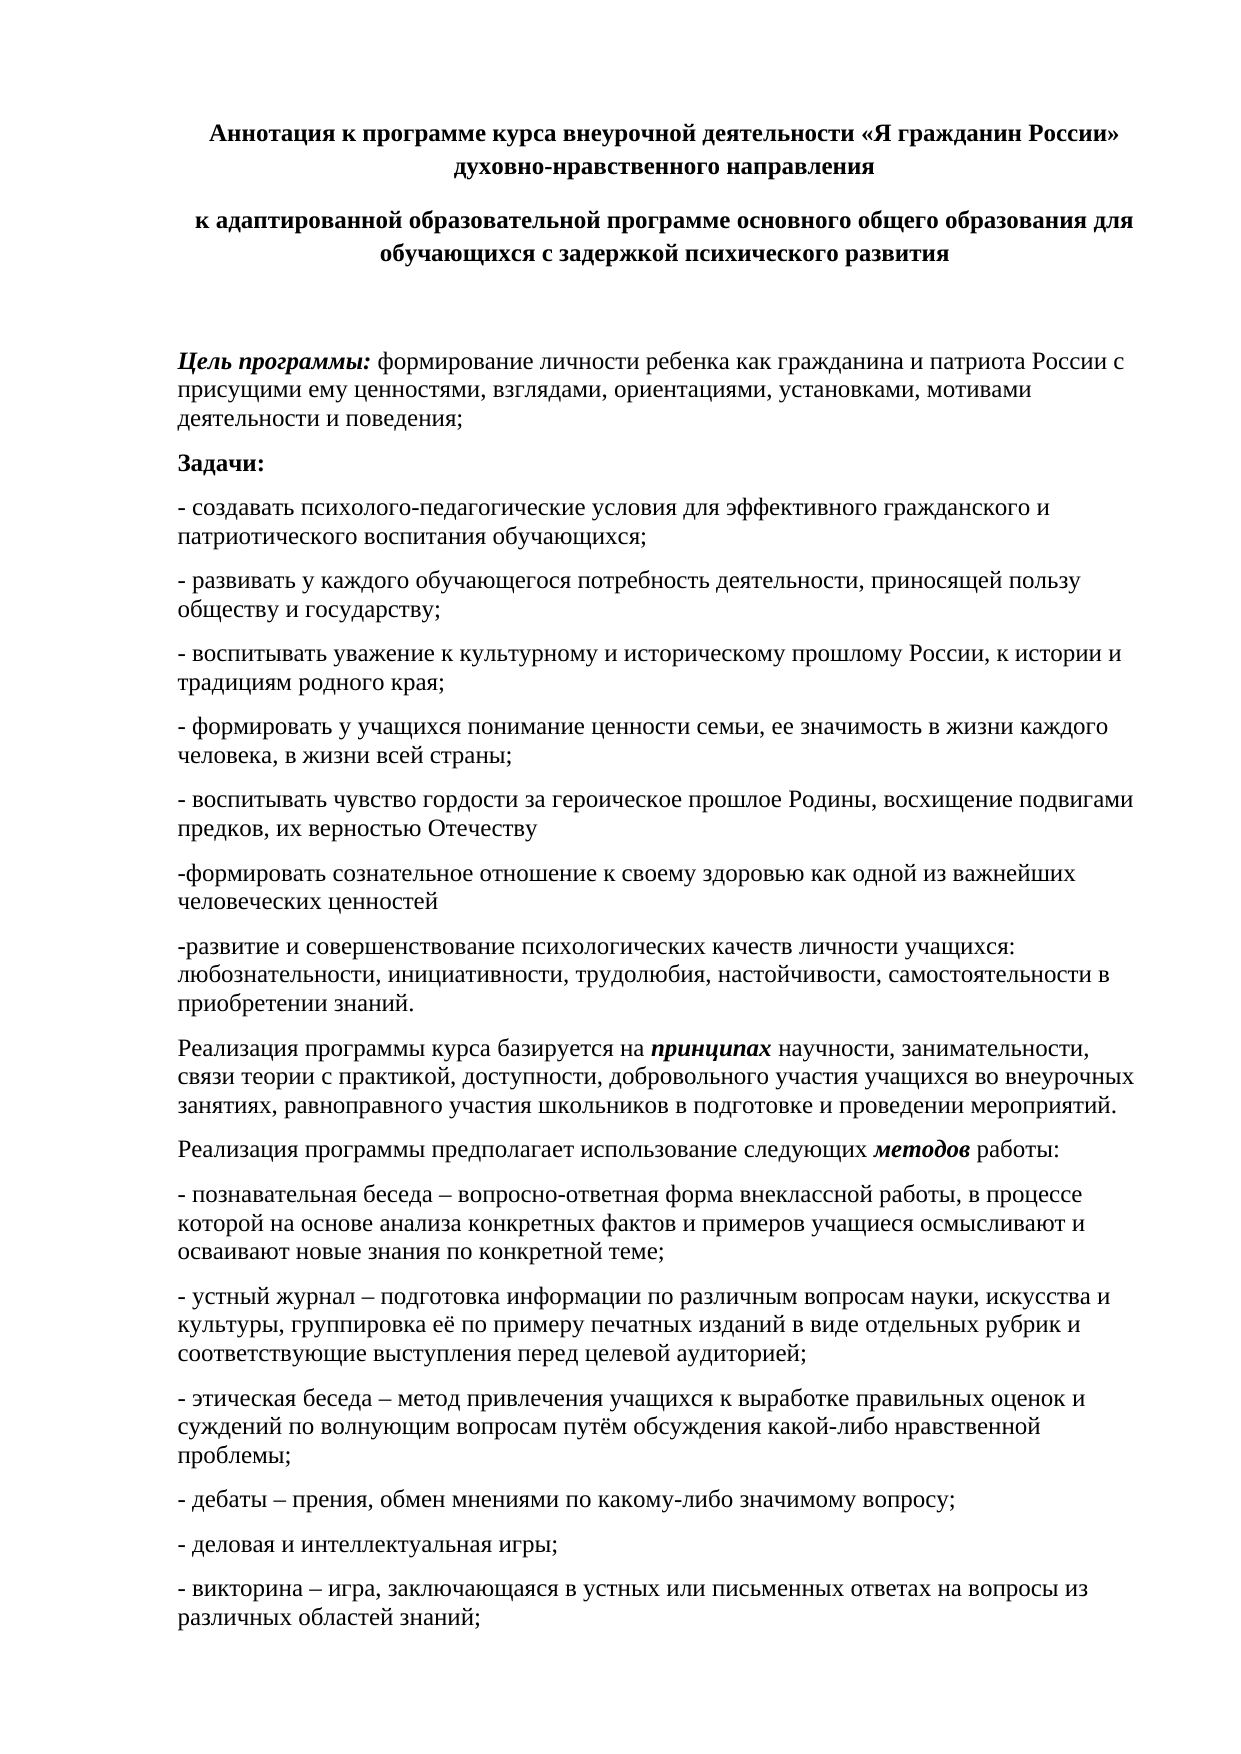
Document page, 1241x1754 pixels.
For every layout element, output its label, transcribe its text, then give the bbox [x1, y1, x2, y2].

text - формировать у учащихся понимание ценности семьи, ее значимость в жизни каждого человека, в жизни всей страны; [177, 711, 1152, 769]
text - этическая беседа – метод привлечения учащихся к выработке правильных оценок и суждений по волнующим вопросам путём обсуждения какой-либо нравственной проблемы; [177, 1383, 1152, 1469]
text - устный журнал – подготовка информации по различным вопросам науки, искусства и культуры, группировка её по примеру печатных изданий в виде отдельных рубрик и соответствующие выступления перед целевой аудиторией; [177, 1281, 1152, 1367]
text - развивать у каждого обучающегося потребность деятельности, приносящей пользу обществу и государству; [177, 565, 1152, 623]
text - деловая и интеллектуальная игры; [177, 1529, 1152, 1558]
text - воспитывать чувство гордости за героическое прошлое Родины, восхищение подвигами предков, их верностью Отечеству [177, 784, 1152, 842]
text - воспитывать уважение к культурному и историческому прошлому России, к истории и традициям родного края; [177, 638, 1152, 696]
text Реализация программы предполагает использование следующих методов работы: [177, 1134, 1152, 1163]
text Аннотация к программе курса внеурочной деятельности «Я гражданин России» духовно-нравственного направления [177, 118, 1152, 180]
text - создавать психолого-педагогические условия для эффективного гражданского и патриотического воспитания обучающихся; [177, 492, 1152, 549]
text Задачи: [177, 448, 1152, 476]
text -формировать сознательное отношение к своему здоровью как одной из важнейших человеческих ценностей [177, 858, 1152, 915]
text - познавательная беседа – вопросно-ответная форма внеклассной работы, в процессе которой на основе анализа конкретных фактов и примеров учащиеся осмысливают и осваивают новые знания по конкретной теме; [177, 1179, 1152, 1265]
text - дебаты – прения, обмен мнениями по какому-либо значимому вопросу; [177, 1484, 1152, 1513]
text Цель программы: формирование личности ребенка как гражданина и патриота России с присущими ему ценностями, взглядами, ориентациями, установками, мотивами деятельности и поведения; [177, 346, 1152, 432]
text - викторина – игра, заключающаяся в устных или письменных ответах на вопросы из различных областей знаний; [177, 1573, 1152, 1631]
text -развитие и совершенствование психологических качеств личности учащихся: любознательности, инициативности, трудолюбия, настойчивости, самостоятельности в приобретении знаний. [177, 931, 1152, 1017]
text Реализация программы курса базируется на принципах научности, занимательности, связи теории с практикой, доступности, добровольного участия учащихся во внеурочных занятиях, равноправного участия школьников в подготовке и проведении мероприятий. [177, 1033, 1152, 1119]
text к адаптированной образовательной программе основного общего образования для обучающихся с задержкой психического развития [177, 205, 1152, 267]
